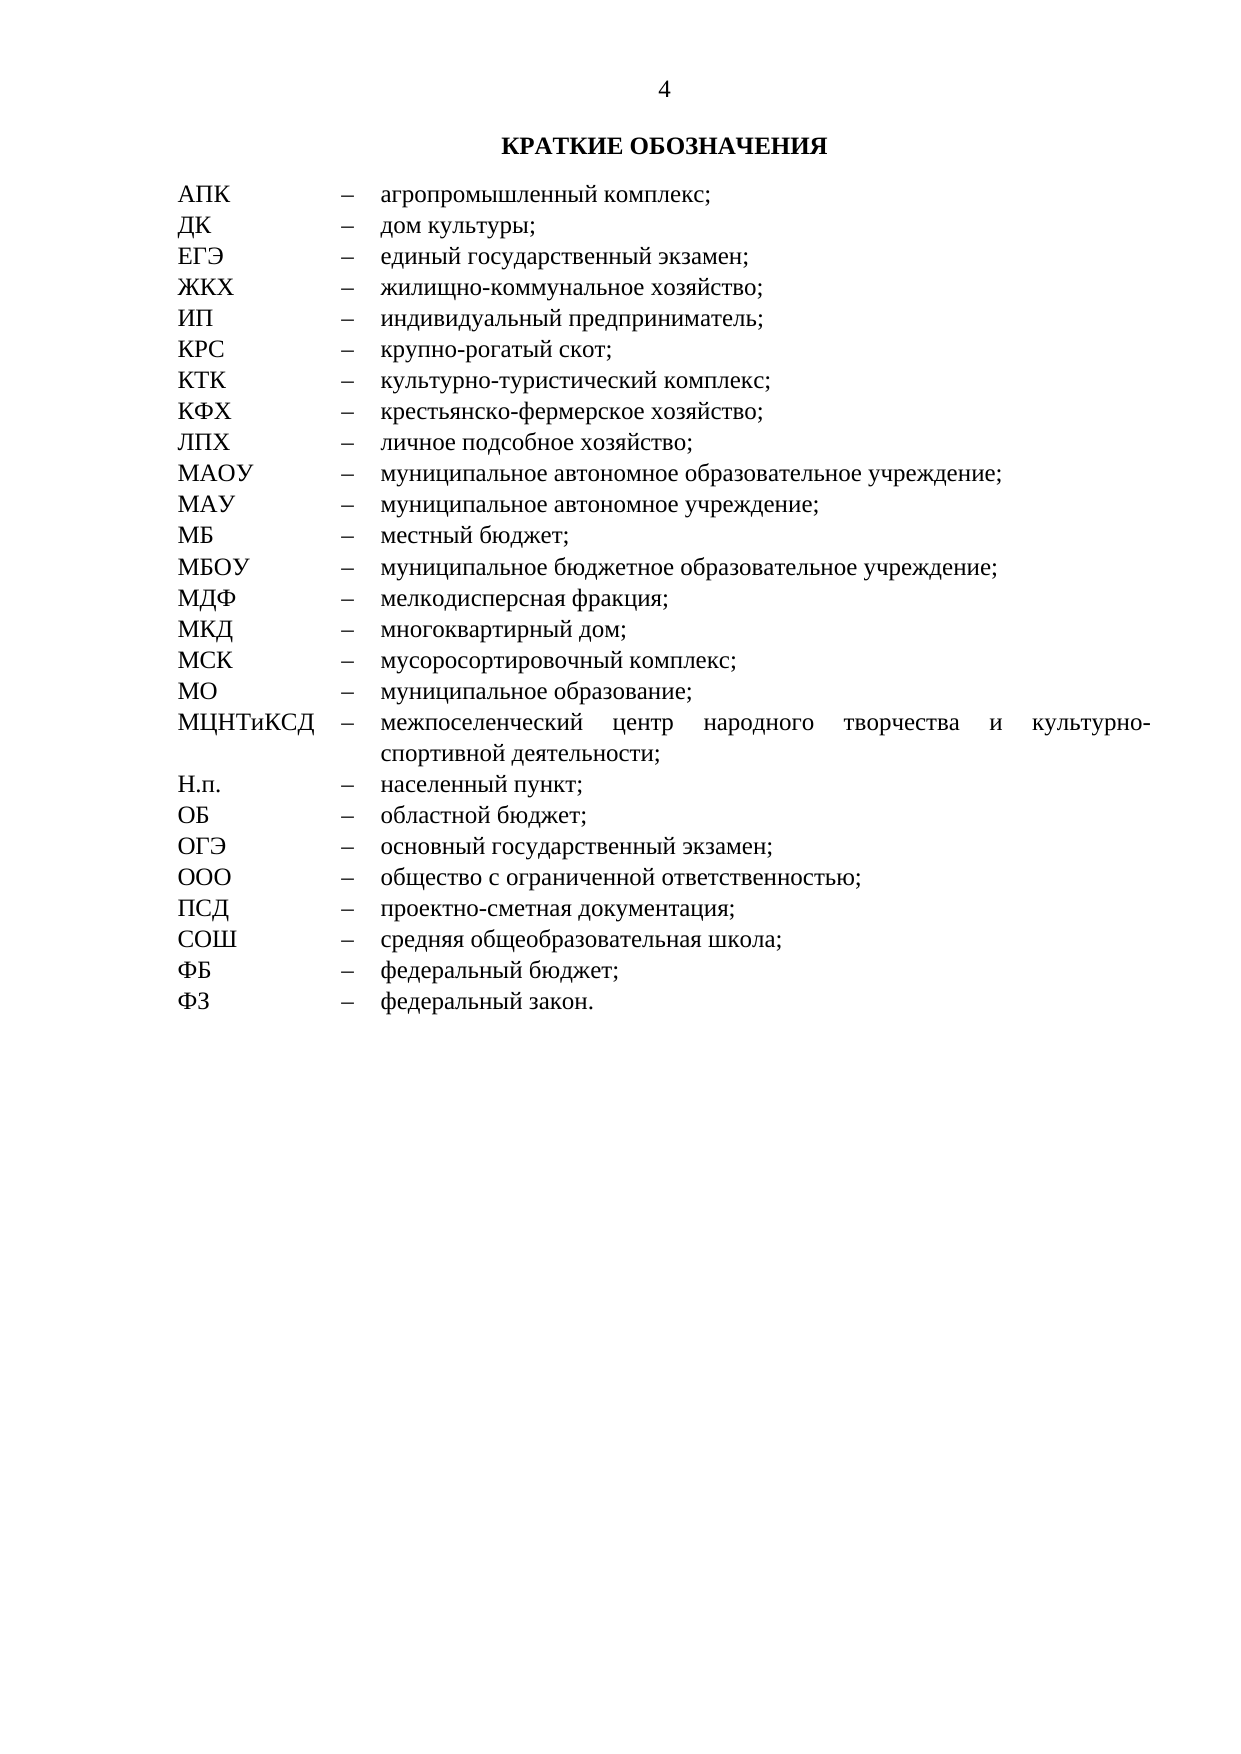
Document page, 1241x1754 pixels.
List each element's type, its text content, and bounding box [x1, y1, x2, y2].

table_cell – [326, 396, 369, 427]
table_cell – [326, 303, 369, 334]
table_cell средняя общеобразовательная школа; [369, 924, 1163, 955]
table_cell – [326, 924, 369, 955]
table_cell муниципальное автономное образовательное учреждение; [369, 459, 1163, 489]
table_cell – [326, 521, 369, 552]
table_cell – [326, 428, 369, 458]
table_cell – [326, 552, 369, 583]
table_cell ОГЭ [166, 831, 326, 862]
table_cell ДК [166, 210, 326, 241]
table_cell КФХ [166, 396, 326, 427]
table_cell федеральный бюджет; [369, 955, 1163, 986]
table_cell ОБ [166, 800, 326, 831]
table_cell муниципальное образование; [369, 676, 1163, 707]
table_cell мелкодисперсная фракция; [369, 583, 1163, 614]
table_cell личное подсобное хозяйство; [369, 428, 1163, 458]
table_cell ООО [166, 862, 326, 893]
table_cell – [326, 893, 369, 924]
table_cell МБ [166, 521, 326, 552]
table_cell – [326, 614, 369, 645]
table_cell МАОУ [166, 459, 326, 489]
table_cell культурно-туристический комплекс; [369, 365, 1163, 396]
table_cell – [326, 241, 369, 272]
text КРАТКИЕ ОБОЗНАЧЕНИЯ [177, 131, 1152, 160]
table_cell населенный пункт; [369, 769, 1163, 800]
table_header агропромышленный комплекс; [369, 179, 1163, 210]
table_cell ПСД [166, 893, 326, 924]
table_cell – [326, 210, 369, 241]
table_cell многоквартирный дом; [369, 614, 1163, 645]
table_cell – [326, 645, 369, 676]
table_cell муниципальное бюджетное образовательное учреждение; [369, 552, 1163, 583]
table_cell – [326, 831, 369, 862]
table_header – [326, 179, 369, 210]
table_cell общество с ограниченной ответственностью; [369, 862, 1163, 893]
table_cell – [326, 583, 369, 614]
table_cell основный государственный экзамен; [369, 831, 1163, 862]
table_cell – [326, 490, 369, 521]
table_cell СОШ [166, 924, 326, 955]
table_cell – [326, 800, 369, 831]
table_cell ФЗ [166, 986, 326, 1017]
table_cell ЕГЭ [166, 241, 326, 272]
table_cell жилищно-коммунальное хозяйство; [369, 272, 1163, 303]
table_cell МАУ [166, 490, 326, 521]
table_cell местный бюджет; [369, 521, 1163, 552]
table_cell мусоросортировочный комплекс; [369, 645, 1163, 676]
table_cell МО [166, 676, 326, 707]
table_cell – [326, 707, 369, 769]
table_cell МЦНТиКСД [166, 707, 326, 769]
table_header АПК [166, 179, 326, 210]
table_cell КРС [166, 334, 326, 365]
table_cell муниципальное автономное учреждение; [369, 490, 1163, 521]
table_cell МБОУ [166, 552, 326, 583]
table_cell проектно-сметная документация; [369, 893, 1163, 924]
table_cell дом культуры; [369, 210, 1163, 241]
table_cell областной бюджет; [369, 800, 1163, 831]
table_cell – [326, 334, 369, 365]
table_cell – [326, 862, 369, 893]
table_cell МСК [166, 645, 326, 676]
table_cell федеральный закон. [369, 986, 1163, 1017]
table_cell ФБ [166, 955, 326, 986]
table_cell крупно-рогатый скот; [369, 334, 1163, 365]
table_cell ИП [166, 303, 326, 334]
table_cell МКД [166, 614, 326, 645]
table_cell МДФ [166, 583, 326, 614]
table_cell межпоселенческий центр народного творчества и культурно-спортивной деятельности; [369, 707, 1163, 769]
table_cell – [326, 272, 369, 303]
table_cell Н.п. [166, 769, 326, 800]
table_cell единый государственный экзамен; [369, 241, 1163, 272]
table_cell – [326, 769, 369, 800]
table_cell – [326, 676, 369, 707]
table_cell ЛПХ [166, 428, 326, 458]
table_cell КТК [166, 365, 326, 396]
table_cell индивидуальный предприниматель; [369, 303, 1163, 334]
table_cell – [326, 459, 369, 489]
table_cell – [326, 365, 369, 396]
table_cell ЖКХ [166, 272, 326, 303]
table_cell – [326, 955, 369, 986]
table_cell крестьянско-фермерское хозяйство; [369, 396, 1163, 427]
table_cell – [326, 986, 369, 1017]
